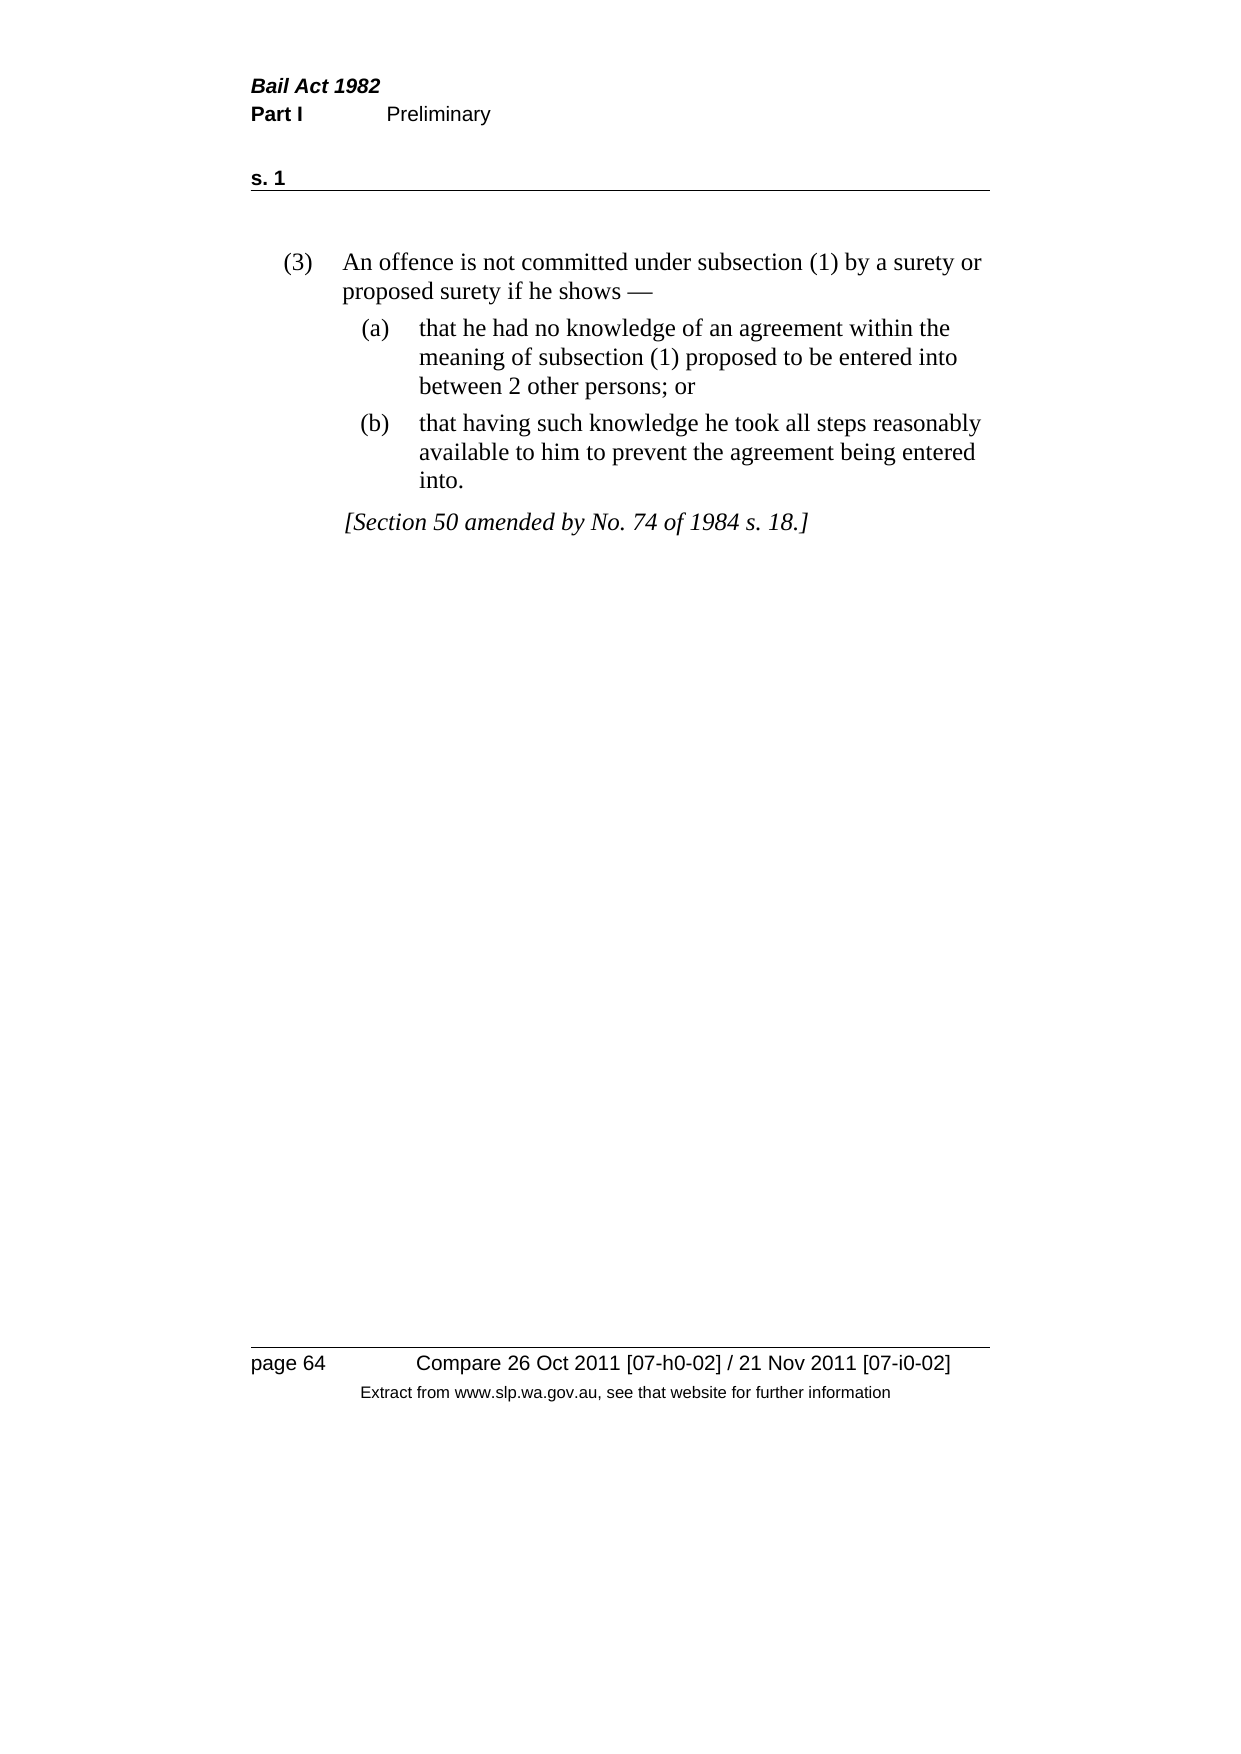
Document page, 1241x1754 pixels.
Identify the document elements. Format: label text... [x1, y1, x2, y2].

text (3) An offence is not committed under subsection (1) by a surety or proposed surety if he shows — [251, 247, 990, 305]
text (b) that having such knowledge he took all steps reasonably available to him to prevent the agreement being entered into. [251, 408, 990, 494]
text [Section 50 amended by No. 74 of 1984 s. 18.] [251, 507, 990, 535]
text (a) that he had no knowledge of an agreement within the meaning of subsection (1) proposed to be entered into between 2 other persons; or [251, 313, 990, 399]
